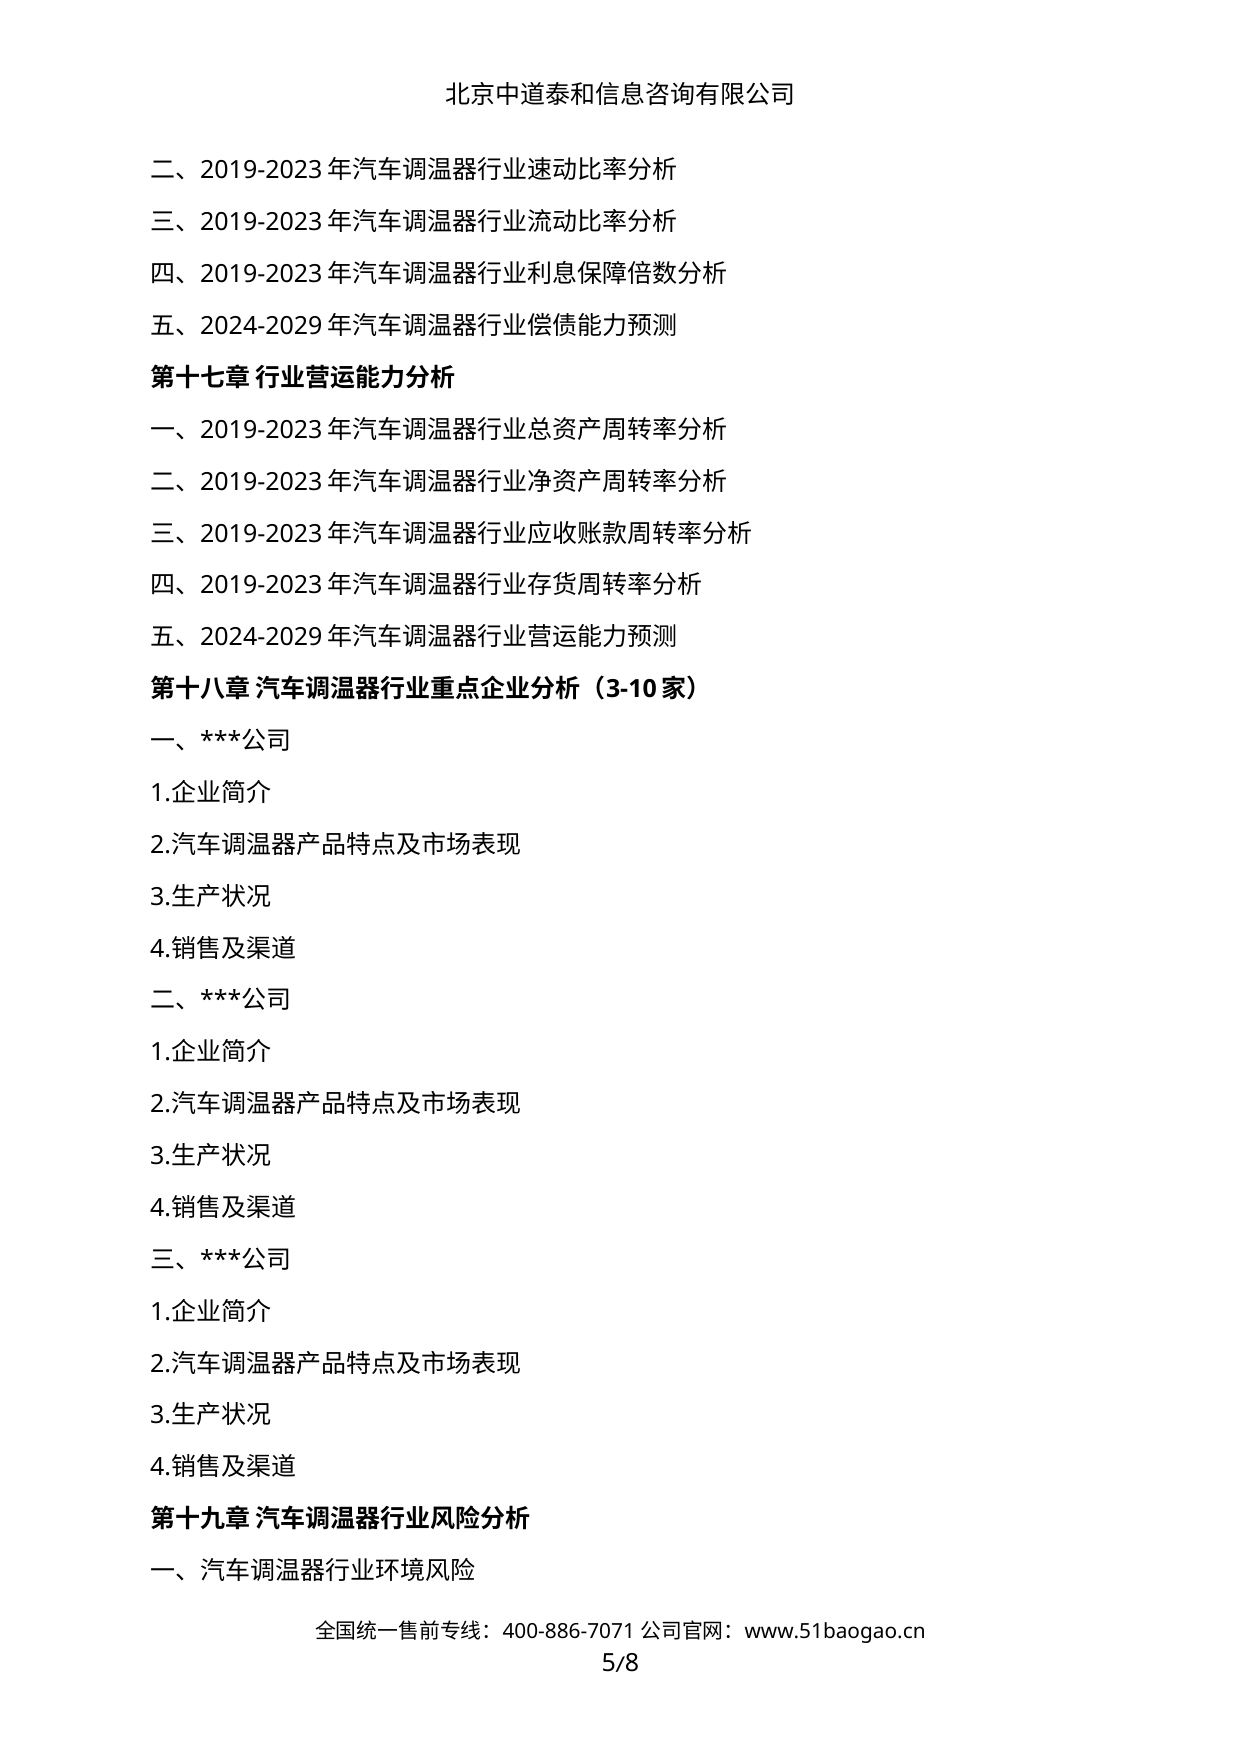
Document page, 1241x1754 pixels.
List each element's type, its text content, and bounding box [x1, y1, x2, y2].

text 3.生产状况 [150, 1136, 1090, 1172]
text 4.销售及渠道 [150, 1447, 1090, 1483]
text 4.销售及渠道 [150, 928, 1090, 964]
text 1.企业简介 [150, 772, 1090, 809]
text 2.汽车调温器产品特点及市场表现 [150, 824, 1090, 861]
text 一、汽车调温器行业环境风险 [150, 1551, 1090, 1587]
text 二、2019-2023年汽车调温器行业净资产周转率分析 [150, 461, 1090, 497]
text 第十九章 汽车调温器行业风险分析 [150, 1499, 1090, 1535]
text 4.销售及渠道 [150, 1187, 1090, 1224]
text 二、***公司 [150, 980, 1090, 1016]
text 第十七章 行业营运能力分析 [150, 357, 1090, 394]
text 三、2019-2023年汽车调温器行业流动比率分析 [150, 202, 1090, 238]
text 三、***公司 [150, 1239, 1090, 1276]
text 3.生产状况 [150, 1395, 1090, 1431]
text 五、2024-2029年汽车调温器行业营运能力预测 [150, 617, 1090, 653]
text 第十八章 汽车调温器行业重点企业分析（3-10家） [150, 669, 1090, 705]
text 1.企业简介 [150, 1291, 1090, 1327]
text 一、***公司 [150, 721, 1090, 757]
text 1.企业简介 [150, 1032, 1090, 1068]
text 一、2019-2023年汽车调温器行业总资产周转率分析 [150, 409, 1090, 446]
text 四、2019-2023年汽车调温器行业存货周转率分析 [150, 565, 1090, 601]
text 二、2019-2023年汽车调温器行业速动比率分析 [150, 150, 1090, 186]
text 五、2024-2029年汽车调温器行业偿债能力预测 [150, 306, 1090, 342]
text 四、2019-2023年汽车调温器行业利息保障倍数分析 [150, 254, 1090, 290]
text 2.汽车调温器产品特点及市场表现 [150, 1084, 1090, 1120]
text 2.汽车调温器产品特点及市场表现 [150, 1343, 1090, 1379]
text 3.生产状况 [150, 876, 1090, 912]
text 三、2019-2023年汽车调温器行业应收账款周转率分析 [150, 513, 1090, 549]
